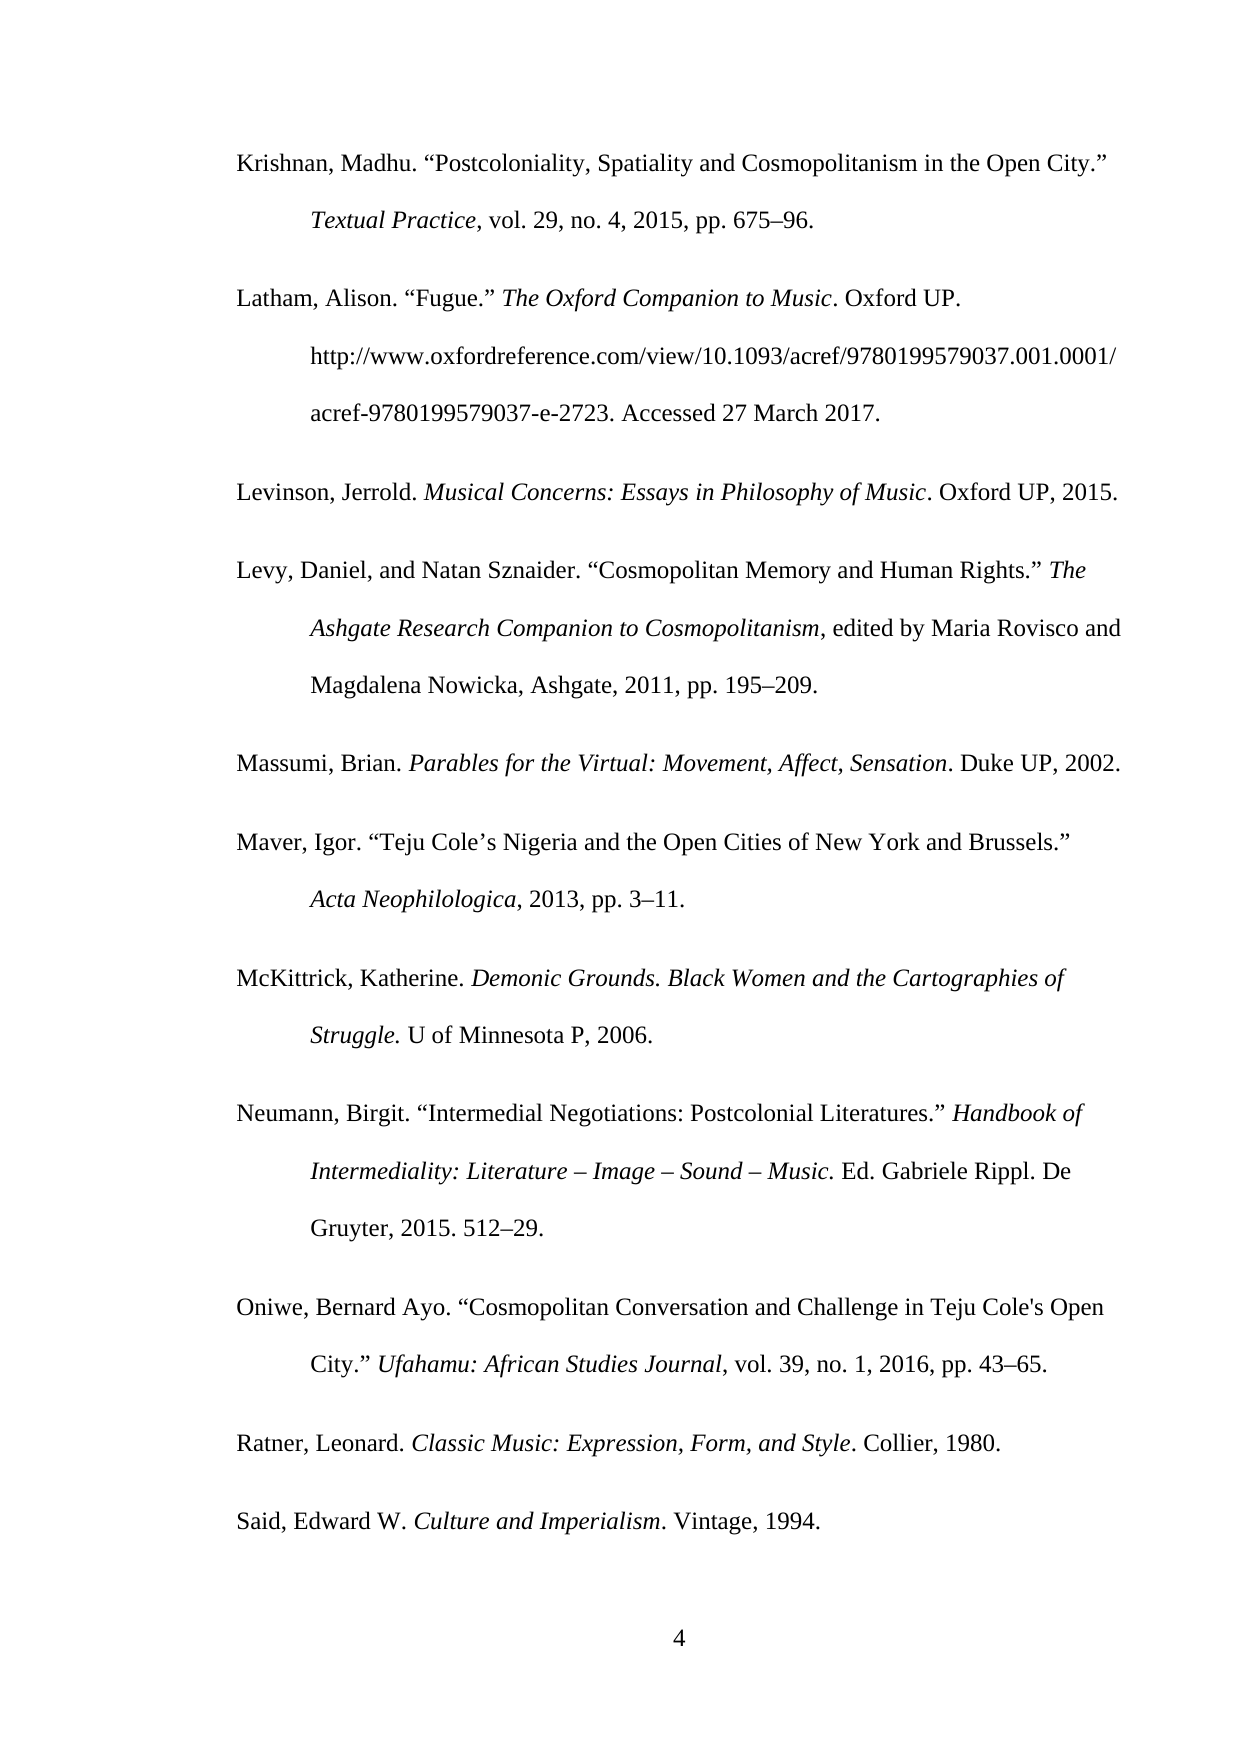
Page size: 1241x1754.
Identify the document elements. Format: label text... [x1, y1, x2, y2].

text Oniwe, Bernard Ayo. “Cosmopolitan Conversation and Challenge in Teju Cole's Open City.” Ufahamu: African Studies Journal, vol. 39, no. 1, 2016, pp. 43–65. [236, 1292, 1122, 1378]
text Levinson, Jerrold. Musical Concerns: Essays in Philosophy of Music. Oxford UP, 2015. [236, 477, 1122, 506]
text Massumi, Brian. Parables for the Virtual: Movement, Affect, Sensation. Duke UP, 2002. [236, 748, 1122, 777]
text Neumann, Birgit. “Intermedial Negotiations: Postcolonial Literatures.” Handbook of Intermediality: Literature – Image – Sound – Music. Ed. Gabriele Rippl. De Gruyter, 2015. 512–29. [236, 1098, 1122, 1242]
text McKittrick, Katherine. Demonic Grounds. Black Women and the Cartographies of Struggle. U of Minnesota P, 2006. [236, 963, 1122, 1049]
text Ratner, Leonard. Classic Music: Expression, Form, and Style. Collier, 1980. [236, 1428, 1122, 1456]
text Latham, Alison. “Fugue.” The Oxford Companion to Music. Oxford UP. http://www.oxfordreference.com/view/10.1093/acref/9780199579037.001.0001/acref-9780199579037-e-2723. Accessed 27 March 2017. [236, 283, 1122, 427]
text Krishnan, Madhu. “Postcoloniality, Spatiality and Cosmopolitanism in the Open City.” Textual Practice, vol. 29, no. 4, 2015, pp. 675–96. [236, 148, 1122, 234]
text Said, Edward W. Culture and Imperialism. Vintage, 1994. [236, 1506, 1122, 1535]
text Maver, Igor. “Teju Cole’s Nigeria and the Open Cities of New York and Brussels.” Acta Neophilologica, 2013, pp. 3–11. [236, 827, 1122, 913]
text Levy, Daniel, and Natan Sznaider. “Cosmopolitan Memory and Human Rights.” The Ashgate Research Companion to Cosmopolitanism, edited by Maria Rovisco and Magdalena Nowicka, Ashgate, 2011, pp. 195–209. [236, 555, 1122, 699]
